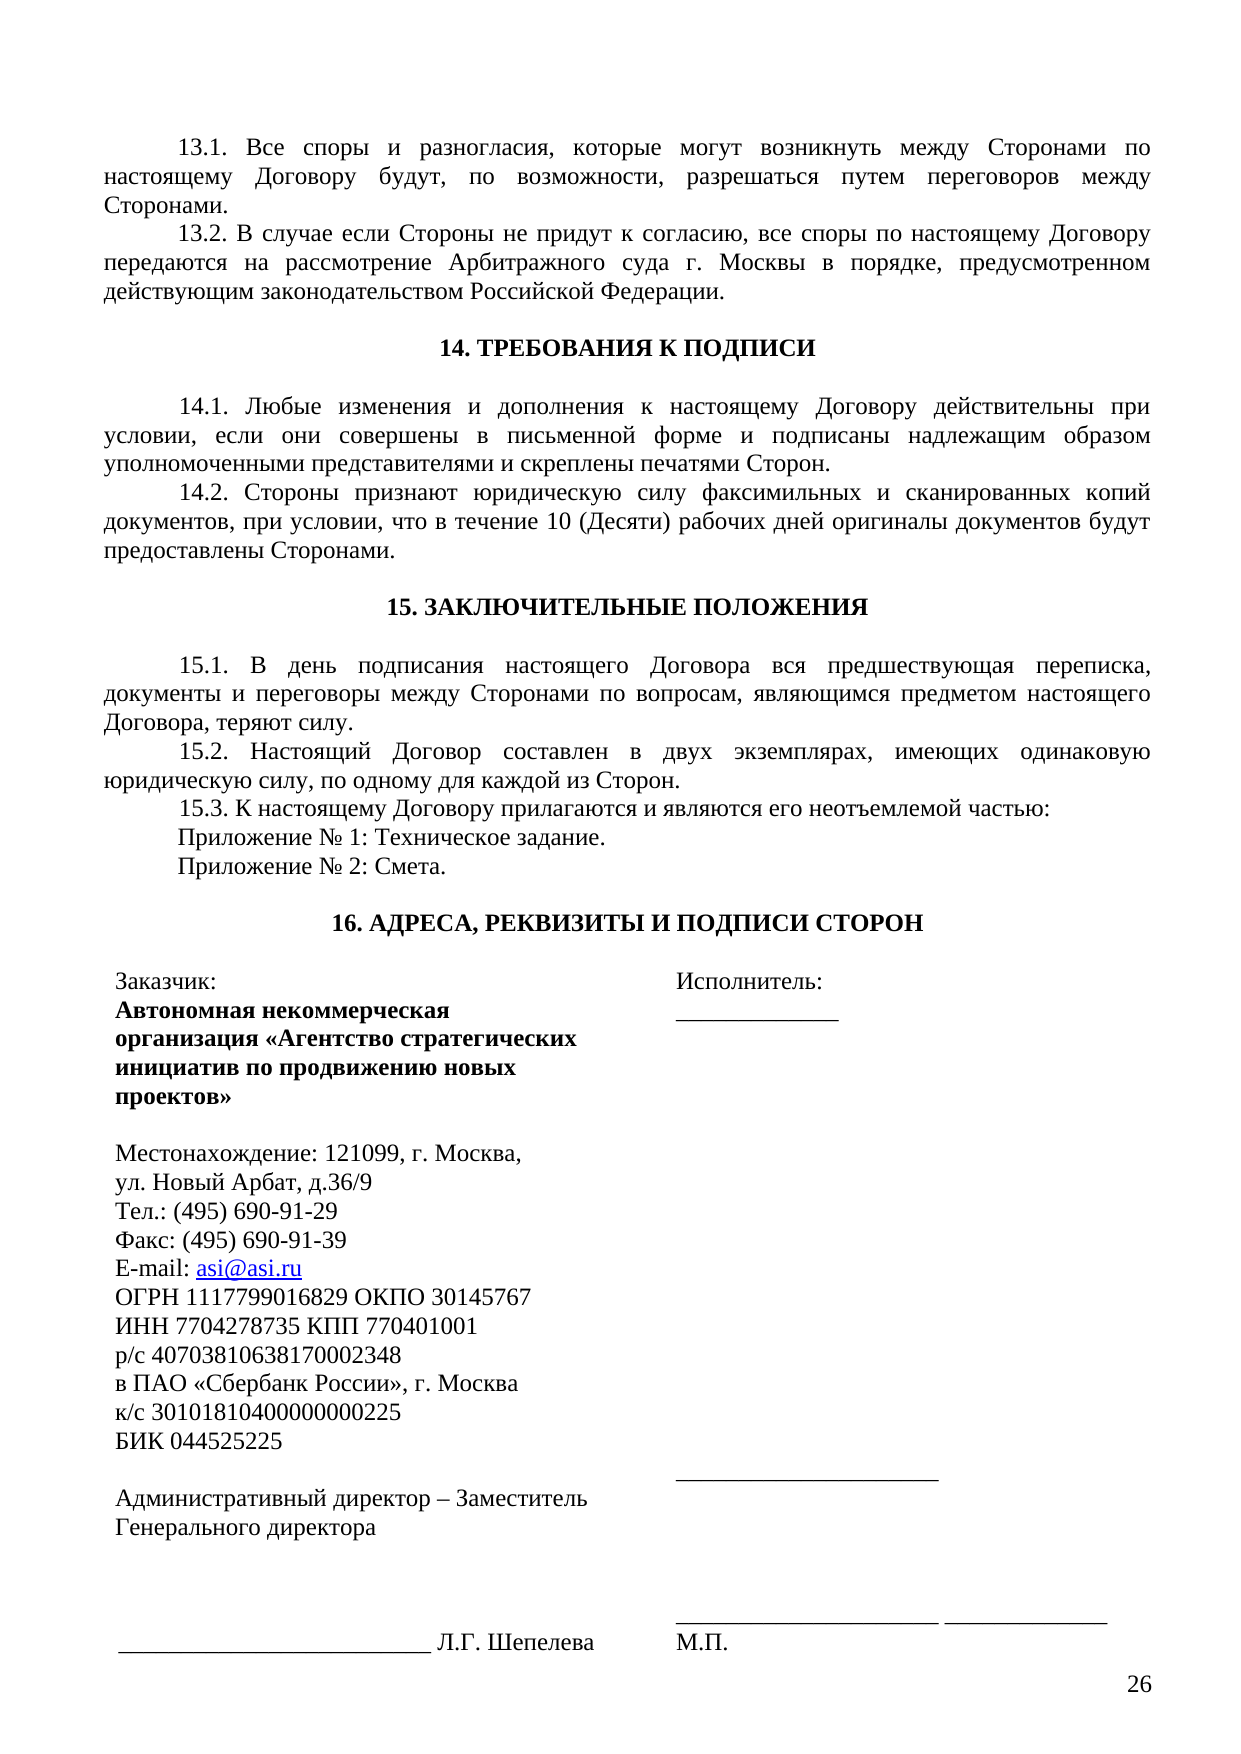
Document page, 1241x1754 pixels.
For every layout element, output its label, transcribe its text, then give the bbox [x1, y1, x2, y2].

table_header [104, 966, 664, 1656]
text 14.1. Любые изменения и дополнения к настоящему Договору действительны при условии, если они совершены в письменной форме и подписаны надлежащим образом уполномоченными представителями и скреплены печатями Сторон. [103, 391, 1152, 477]
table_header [665, 966, 1152, 1656]
text 15. ЗАКЛЮЧИТЕЛЬНЫЕ ПОЛОЖЕНИЯ [103, 592, 1152, 621]
text 15.1. В день подписания настоящего Договора вся предшествующая переписка, документы и переговоры между Сторонами по вопросам, являющимся предметом настоящего Договора, теряют силу. [103, 650, 1152, 736]
text 13.1. Все споры и разногласия, которые могут возникнуть между Сторонами по настоящему Договору будут, по возможности, разрешаться путем переговоров между Сторонами. [103, 132, 1152, 218]
text 14. ТРЕБОВАНИЯ К ПОДПИСИ [103, 333, 1152, 362]
text Приложение № 1: Техническое задание. [103, 822, 1152, 851]
text 16. АДРЕСА, РЕКВИЗИТЫ И ПОДПИСИ СТОРОН [103, 908, 1152, 937]
text 15.3. К настоящему Договору прилагаются и являются его неотъемлемой частью: [178, 793, 1152, 822]
text Приложение № 2: Смета. [103, 851, 1152, 880]
text 13.2. В случае если Стороны не придут к согласию, все споры по настоящему Договору передаются на рассмотрение Арбитражного суда г. Москвы в порядке, предусмотренном действующим законодательством Российской Федерации. [103, 218, 1152, 305]
text 15.2. Настоящий Договор составлен в двух экземплярах, имеющих одинаковую юридическую силу, по одному для каждой из Сторон. [103, 736, 1152, 793]
text 14.2. Стороны признают юридическую силу факсимильных и сканированных копий документов, при условии, что в течение 10 (Десяти) рабочих дней оригиналы документов будут предоставлены Сторонами. [103, 477, 1152, 563]
